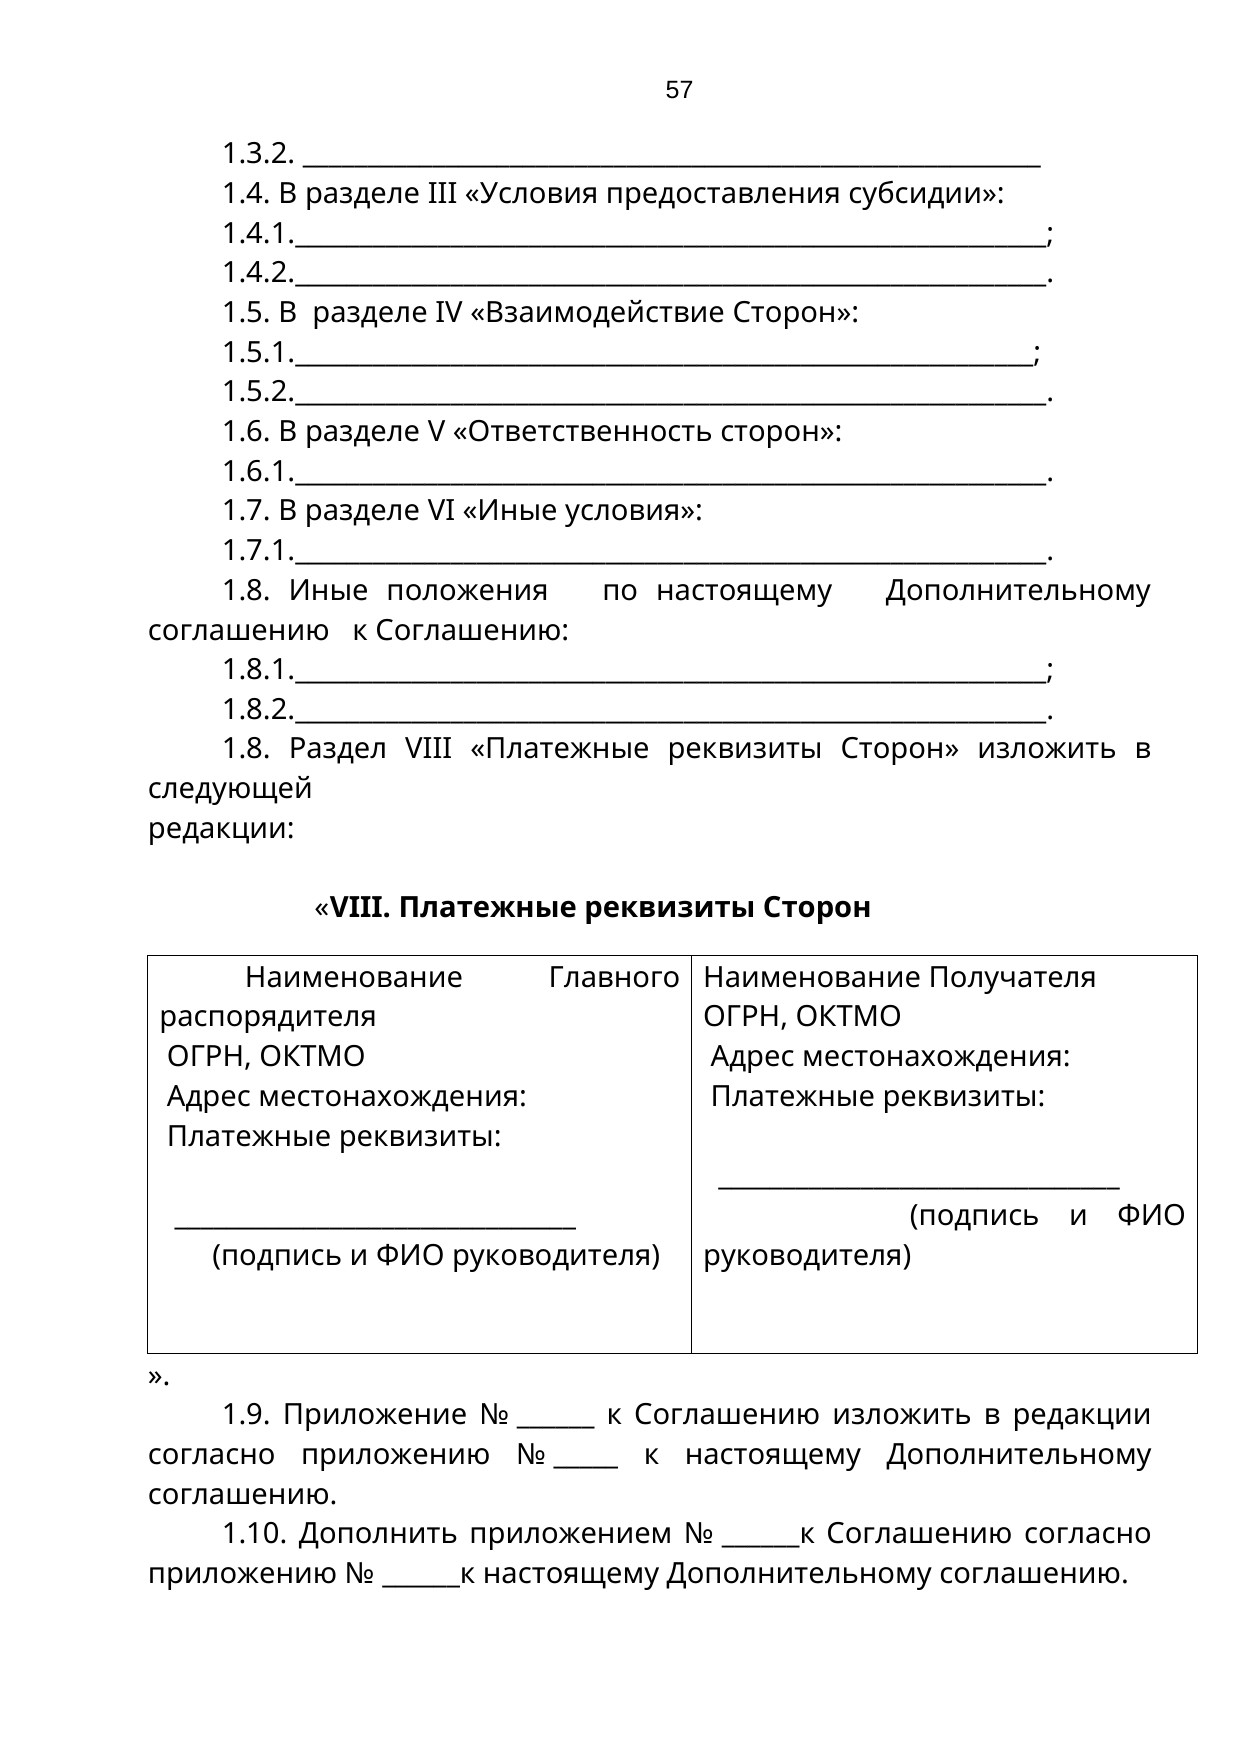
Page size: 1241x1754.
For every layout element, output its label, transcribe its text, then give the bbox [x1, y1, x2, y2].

text 1.4.2.__________________________________________________________. [148, 252, 1152, 291]
text 1.5.2.__________________________________________________________. [148, 371, 1152, 410]
table_header Наименование Получателя ОГРН, ОКТМО Адрес местонахождения: Платежные реквизиты: _______________________________ (подпись и ФИО руководителя) [692, 956, 1197, 1353]
text 1.10. Дополнить приложением № ______к Соглашению согласно приложению № ______к настоящему Дополнительному соглашению. [148, 1513, 1152, 1592]
text 1.6.1.__________________________________________________________. [148, 450, 1152, 490]
text редакции: [148, 807, 1152, 847]
text 1.7.1.__________________________________________________________. [148, 529, 1152, 569]
text 1.4. В разделе III «Условия предоставления субсидии»: [148, 172, 1152, 212]
text ». [148, 1354, 1152, 1394]
text 1.8.1.__________________________________________________________; [148, 648, 1152, 688]
text 1.6. В разделе V «Ответственность сторон»: [148, 410, 1152, 450]
text 1.8.2.__________________________________________________________. [148, 688, 1152, 728]
text 1.5. В разделе IV «Взаимодействие Сторон»: [148, 291, 1152, 331]
text 1.8. Иные положения по настоящему Дополнительному соглашению к Соглашению: [148, 569, 1152, 648]
text 1.9. Приложение № ______ к Соглашению изложить в редакции согласно приложению № _____ к настоящему Дополнительному соглашению. [148, 1394, 1152, 1513]
text 1.4.1.__________________________________________________________; [148, 212, 1152, 252]
text 1.7. В разделе VI «Иные условия»: [148, 490, 1152, 529]
text 1.8. Раздел VIII «Платежные реквизиты Сторон» изложить в следующей [148, 728, 1152, 807]
text «VIII. Платежные реквизиты Сторон [148, 887, 1152, 926]
text 1.3.2. _________________________________________________________ [148, 132, 1152, 172]
text 1.5.1._________________________________________________________; [148, 331, 1152, 371]
table_header Наименование Главного распорядителя ОГРН, ОКТМО Адрес местонахождения: Платежные реквизиты: _______________________________ (подпись и ФИО руководителя) [148, 956, 691, 1353]
